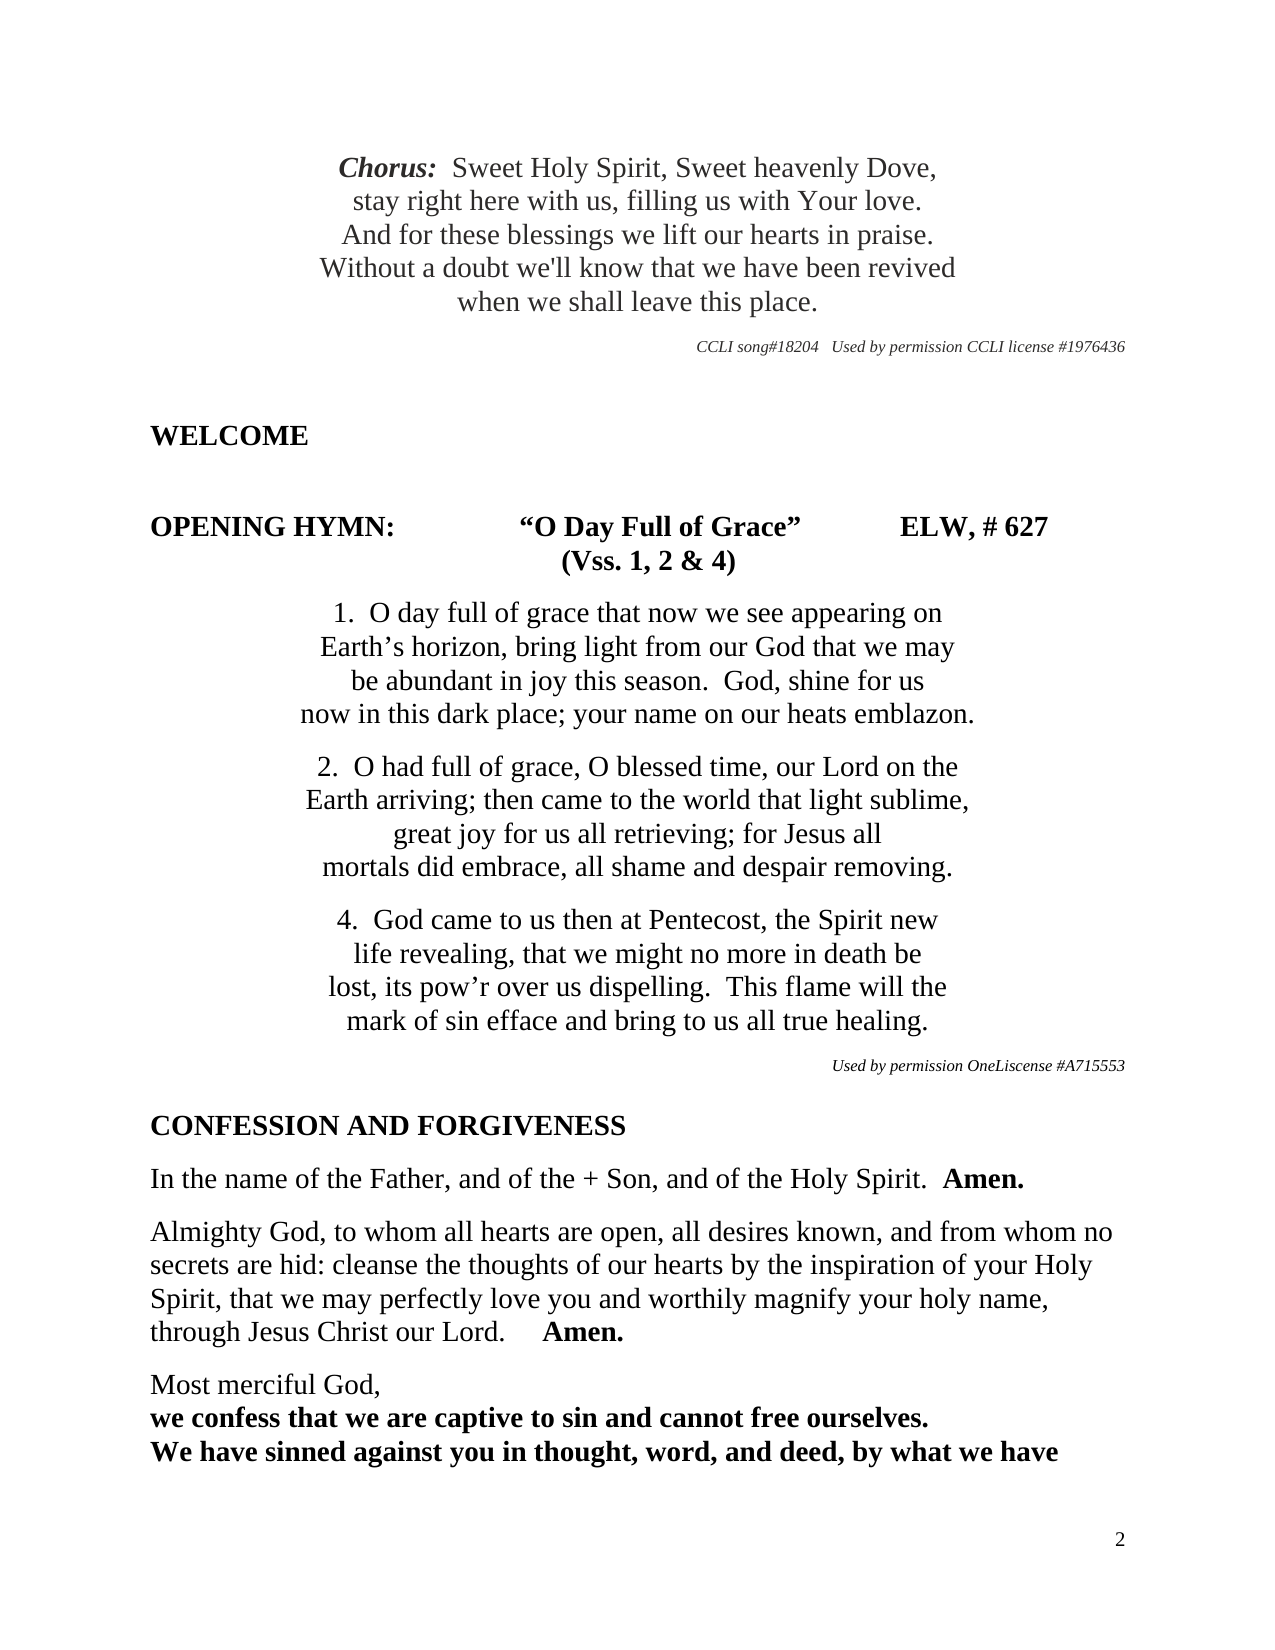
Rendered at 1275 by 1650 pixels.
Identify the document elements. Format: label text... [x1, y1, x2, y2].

text mortals did embrace, all shame and despair removing. [150, 849, 1125, 883]
text In the name of the Father, and of the + Son, and of the Holy Spirit. Amen. [150, 1161, 1125, 1194]
text Welcome [150, 418, 1125, 452]
text 2. O had full of grace, O blessed time, our Lord on the [150, 749, 1125, 782]
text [150, 1434, 1125, 1468]
text now in this dark place; your name on our heats emblazon. [150, 696, 1125, 730]
text life revealing, that we might no more in death be [150, 936, 1125, 969]
text Earth arriving; then came to the world that light sublime, [150, 782, 1125, 816]
text (Vss. 1, 2 & 4) [150, 543, 1125, 576]
text mark of sin efface and bring to us all true healing. [150, 1003, 1125, 1036]
text Most merciful God, [150, 1367, 1125, 1401]
text Earth’s horizon, bring light from our God that we may [150, 629, 1125, 663]
text Confession and Forgiveness [150, 1108, 1125, 1142]
text lost, its pow’r over us dispelling. This flame will the [150, 969, 1125, 1003]
text great joy for us all retrieving; for Jesus all [150, 816, 1125, 849]
text CCLI song#18204 Used by permission CCLI license #1976436 [150, 337, 1125, 356]
text Used by permission OneLiscense #A715553 [300, 1056, 1125, 1075]
text we confess that we are captive to sin and cannot free ourselves. [150, 1401, 1125, 1434]
text be abundant in joy this season. God, shine for us [150, 663, 1125, 696]
text Chorus: Sweet Holy Spirit, Sweet heavenly Dove, stay right here with us, filling us with Your love. And for these blessings we lift our hearts in praise. Without a doubt we'll know that we have been revived when we shall leave this place. [150, 150, 1125, 318]
text through Jesus Christ our Lord. Amen. [150, 1314, 1125, 1348]
text 1. O day full of grace that now we see appearing on [150, 596, 1125, 629]
text OPENING HYMN: “O Day Full of Grace” ELW, # 627 [150, 509, 1125, 543]
text Almighty God, to whom all hearts are open, all desires known, and from whom no secrets are hid: cleanse the thoughts of our hearts by the inspiration of your Holy Spirit, that we may perfectly love you and worthily magnify your holy name, [150, 1214, 1125, 1314]
text 4. God came to us then at Pentecost, the Spirit new [150, 902, 1125, 936]
